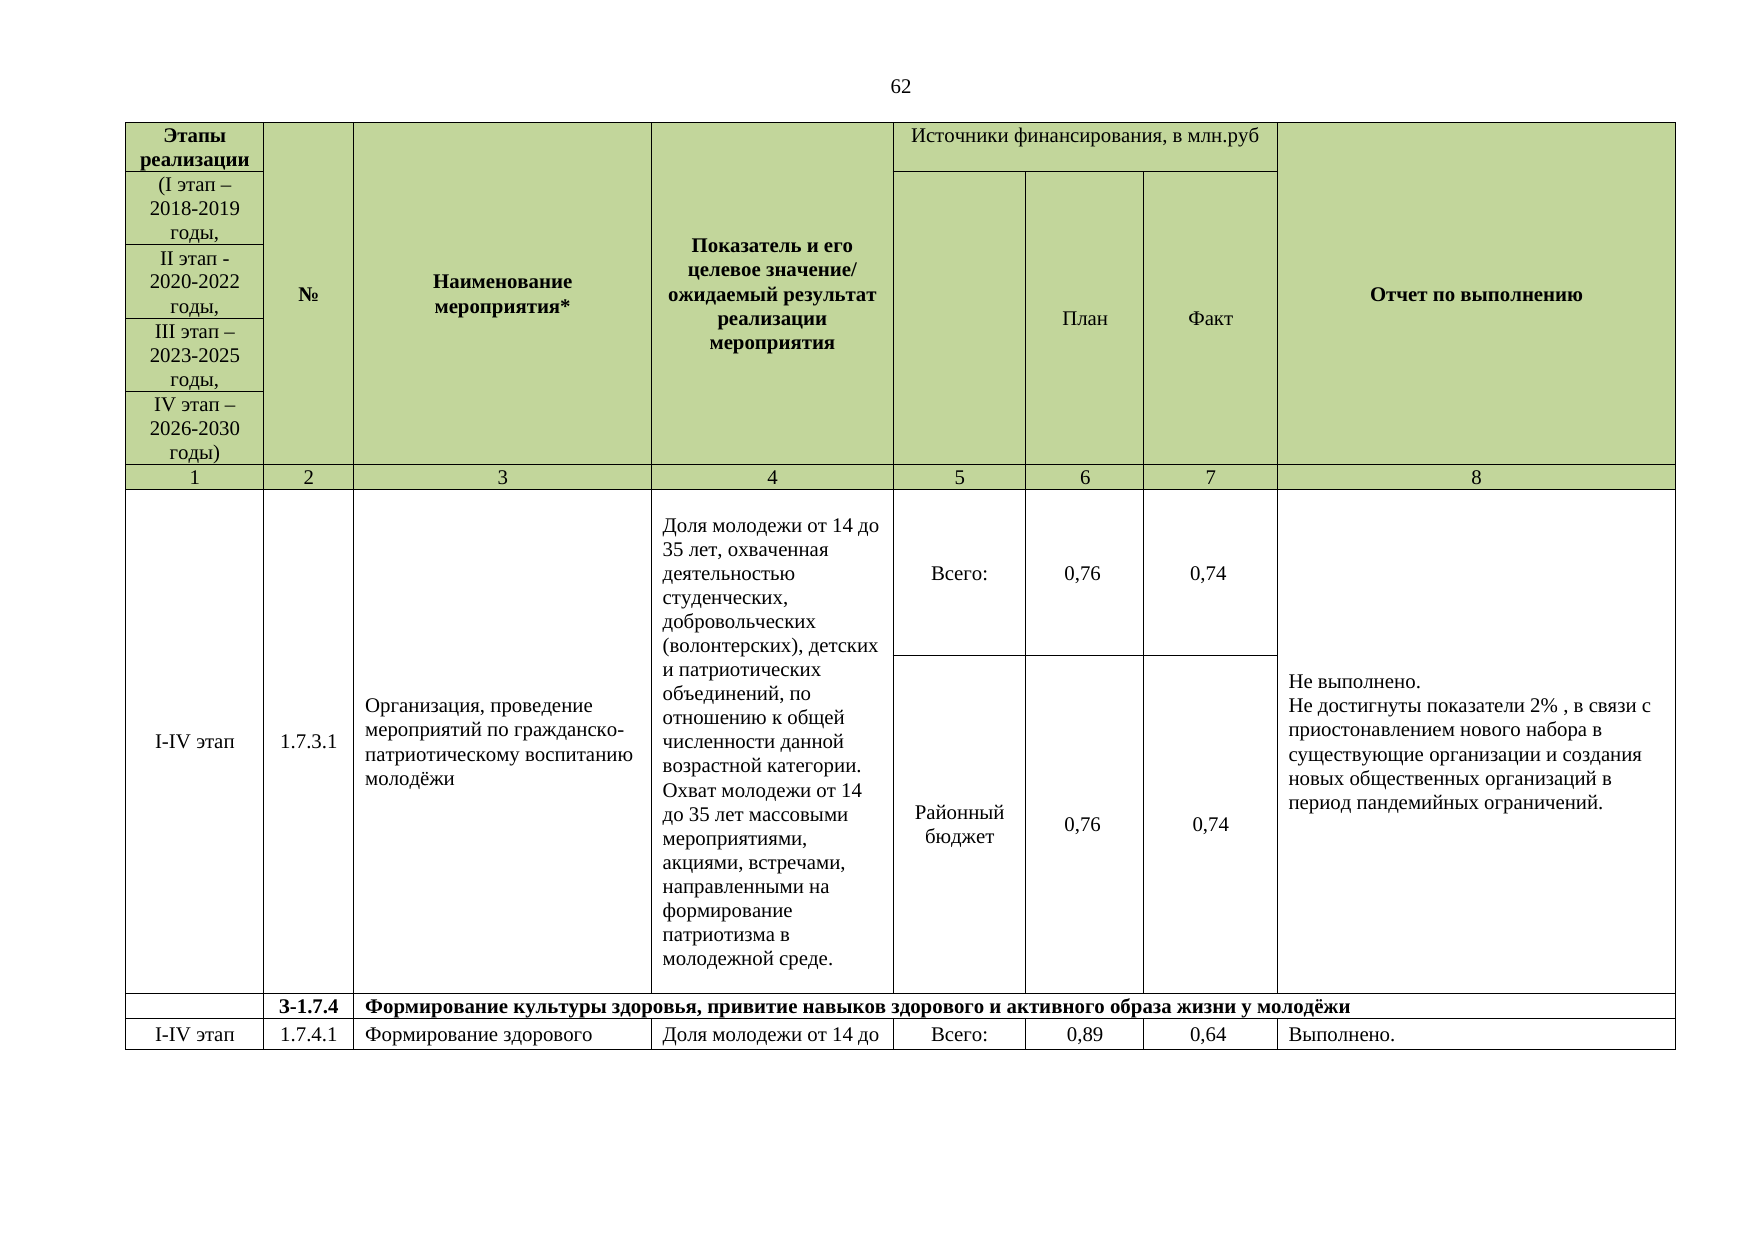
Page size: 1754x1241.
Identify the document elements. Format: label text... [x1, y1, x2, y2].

table_cell IV этап – 2026-2030 годы) [126, 392, 263, 464]
table_cell 2 [264, 465, 353, 489]
table_cell 0,74 [1144, 490, 1277, 655]
table_header Источники финансирования, в млн.руб [894, 123, 1277, 171]
table_cell 3 [354, 465, 651, 489]
table_cell II этап - 2020-2022 годы, [126, 245, 263, 318]
table_cell Доля молодежи от 14 до 35 лет, охваченная деятельностью студенческих, добровольческих (волонтерских), детских и патриотических объединений, по отношению к общей численности данной возрастной категории. Охват молодежи от 14 до 35 лет массовыми мероприятиями, акциями, встречами, направленными на формирование патриотизма в молодежной среде. [652, 490, 893, 993]
table_cell 1.7.3.1 [264, 490, 353, 993]
table_cell 0,64 [1144, 1019, 1277, 1049]
table_header Показатель и его целевое значение/ ожидаемый результат реализации мероприятия [652, 123, 893, 464]
table_header Наименование мероприятия* [354, 123, 651, 464]
table_cell 0,89 [1026, 1019, 1143, 1049]
table_cell 8 [1278, 465, 1675, 489]
table_cell III этап – 2023-2025 годы, [126, 319, 263, 391]
table_cell I-IV этап [126, 490, 263, 993]
table_cell З-1.7.4 [264, 994, 353, 1018]
table_header № [264, 123, 353, 464]
table_cell 0,76 [1026, 656, 1143, 993]
table_cell I-IV этап [126, 1019, 263, 1049]
table_cell 6 [1026, 465, 1143, 489]
table_cell Всего: [894, 1019, 1025, 1049]
table_cell Формирование культуры здоровья, привитие навыков здорового и активного образа жизни у молодёжи [354, 994, 1675, 1018]
table_cell Факт [1144, 172, 1277, 464]
table_cell 5 [894, 465, 1025, 489]
table_cell Районный бюджет [894, 656, 1025, 993]
table_cell [126, 994, 263, 1018]
table_cell [894, 172, 1025, 464]
table_cell Организация, проведение мероприятий по гражданско-патриотическому воспитанию молодёжи [354, 490, 651, 993]
table_cell 1 [126, 465, 263, 489]
table_header Отчет по выполнению [1278, 123, 1675, 464]
table_cell 1.7.4.1 [264, 1019, 353, 1049]
table_cell (I этап – 2018-2019 годы, [126, 172, 263, 244]
table_cell План [1026, 172, 1143, 464]
table_cell 0,74 [1144, 656, 1277, 993]
table_cell 4 [652, 465, 893, 489]
table_header Этапы реализации [126, 123, 263, 171]
table_cell Всего: [894, 490, 1025, 655]
table_cell 7 [1144, 465, 1277, 489]
table_cell 0,76 [1026, 490, 1143, 655]
table_cell Формирование здорового образа жизни [354, 1019, 651, 1049]
table_cell Не выполнено. Не достигнуты показатели 2% , в связи с приостонавлением нового набора в существующие организации и создания новых общественных организаций в период пандемийных ограничений. [1278, 490, 1675, 993]
